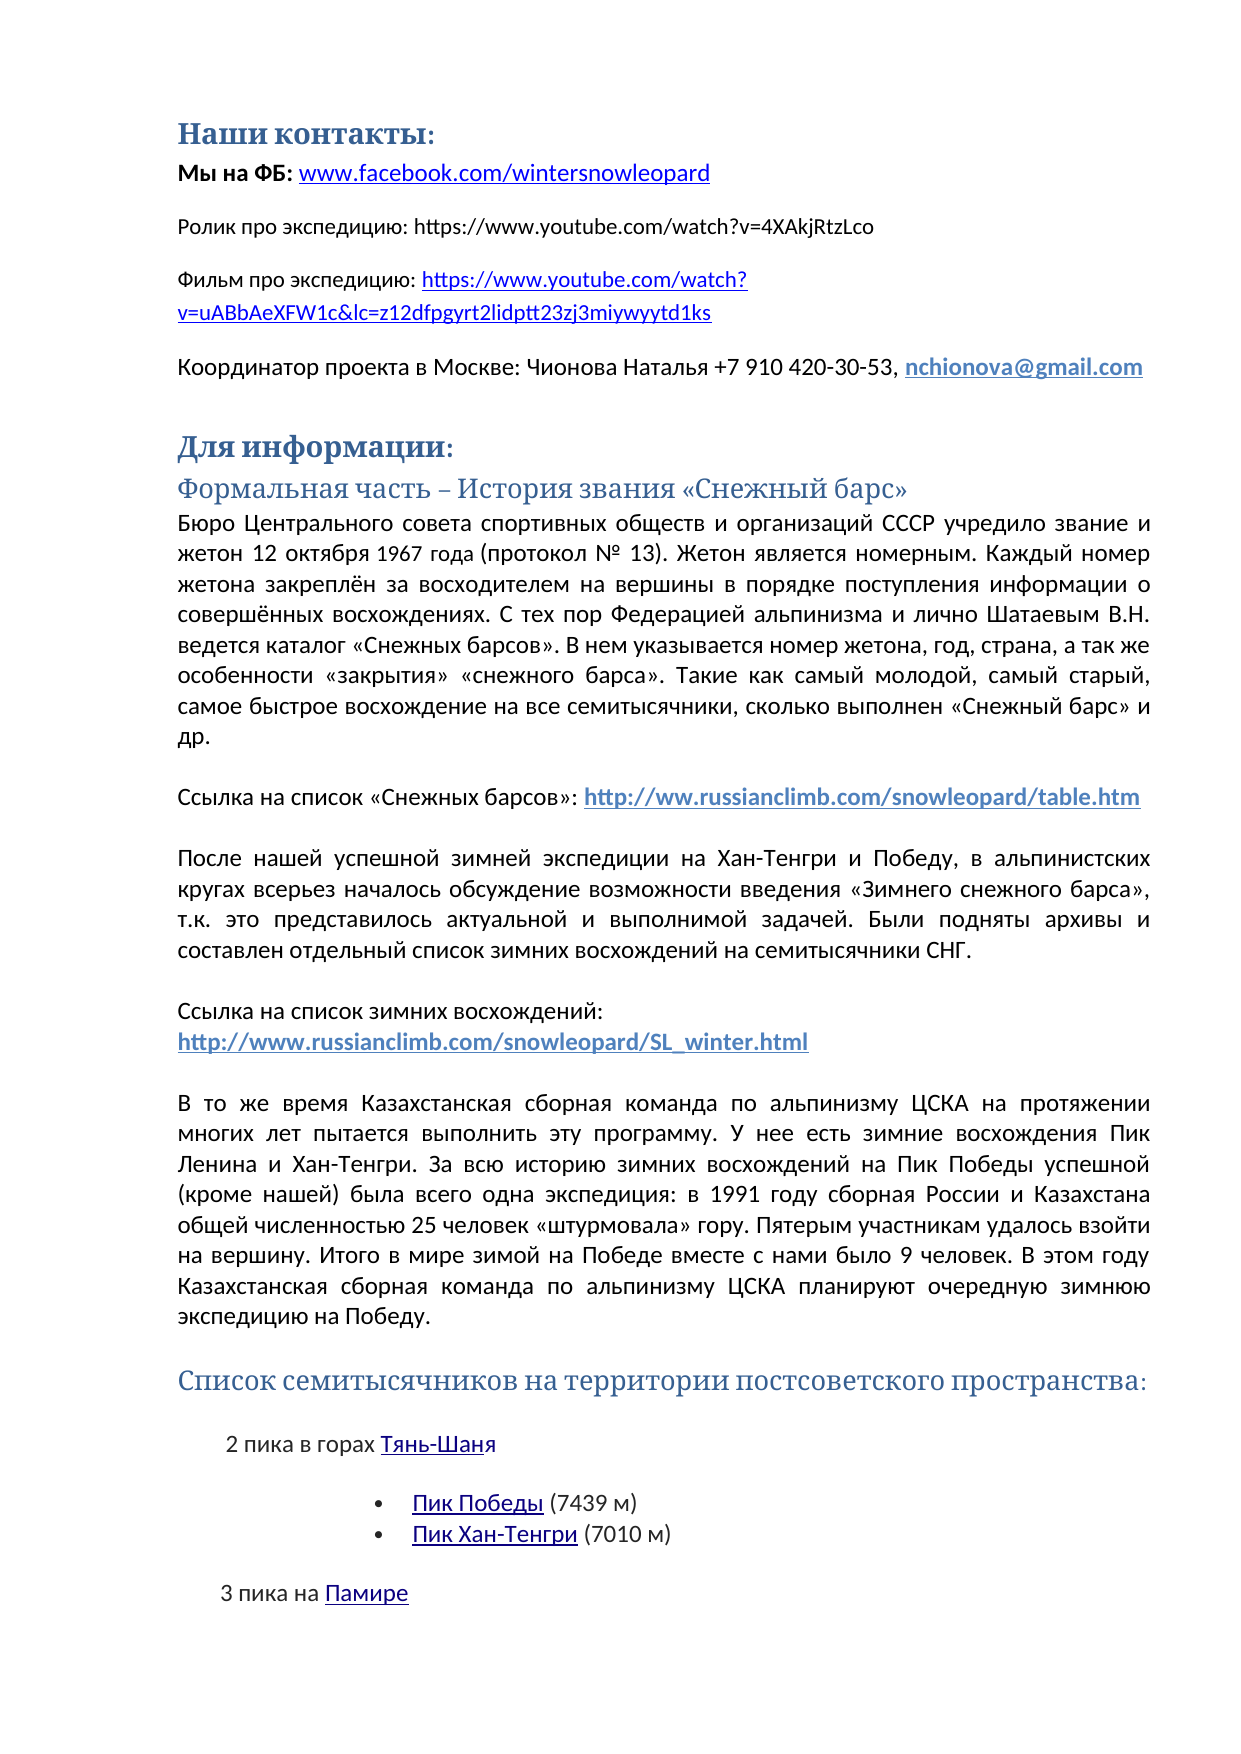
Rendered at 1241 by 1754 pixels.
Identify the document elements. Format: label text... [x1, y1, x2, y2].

text В то же время Казахстанская сборная команда по альпинизму ЦСКА на протяжении многих лет пытается выполнить эту программу. У нее есть зимние восхождения Пик Ленина и Хан-Тенгри. За всю историю зимних восхождений на Пик Победы успешной (кроме нашей) была всего одна экспедиция: в 1991 году сборная России и Казахстана общей численностью 25 человек «штурмовала» гору. Пятерым участникам удалось взойти на вершину. Итого в мире зимой на Победе вместе с нами было 9 человек. В этом году Казахстанская сборная команда по альпинизму ЦСКА планируют очередную зимнюю экспедицию на Победу. [177, 1087, 1152, 1331]
text Фильм про экспедицию: https://www.youtube.com/watch?v=uABbAeXFW1c&lc=z12dfpgyrt2lidptt23zj3miywyytd1ks [177, 266, 1152, 326]
text 2 пика в горах Тянь-Шаня [180, 1428, 1152, 1458]
text Ролик про экспедицию: https://www.youtube.com/watch?v=4XAkjRtzLco [177, 212, 1152, 241]
subtitle Наши контакты: [177, 118, 1152, 152]
text Ссылка на список «Снежных барсов»: http://ww.russianclimb.com/snowleopard/table.htm [177, 782, 1152, 812]
text Бюро Центрального совета спортивных обществ и организаций СССР учредило звание и жетон 12 октября 1967 года (протокол № 13). Жетон является номерным. Каждый номер жетона закреплён за восходителем на вершины в порядке поступления информации о совершённых восхождениях. С тех пор Федерацией альпинизма и лично Шатаевым В.Н. ведется каталог «Снежных барсов». В нем указывается номер жетона, год, страна, а так же особенности «закрытия» «снежного барса». Такие как самый молодой, самый старый, самое быстрое восхождение на все семитысячники, сколько выполнен «Снежный барс» и др. [177, 507, 1152, 751]
list Пик Хан-Тенгри (7010 м) [375, 1518, 1152, 1548]
list Пик Победы (7439 м) [375, 1487, 1152, 1518]
subtitle Для информации: [177, 431, 1152, 465]
text Координатор проекта в Москве: Чионова Наталья +7 910 420-30-53, nchionova@gmail.com [177, 351, 1152, 381]
text 3 пика на Памире [220, 1578, 1152, 1608]
text Мы на ФБ: www.facebook.com/wintersnowleopard [177, 157, 1152, 187]
subtitle Формальная часть – История звания «Снежный барс» [177, 474, 1152, 505]
subtitle Список семитысячников на территории постсоветского пространства: [177, 1366, 1152, 1397]
text Ссылка на список зимних восхождений: http://www.russianclimb.com/snowleopard/SL_winter.html [177, 995, 1152, 1056]
text После нашей успешной зимней экспедиции на Хан-Тенгри и Победу, в альпинистских кругах всерьез началось обсуждение возможности введения «Зимнего снежного барса», т.к. это представилось актуальной и выполнимой задачей. Были подняты архивы и составлен отдельный список зимних восхождений на семитысячники СНГ. [177, 843, 1152, 965]
